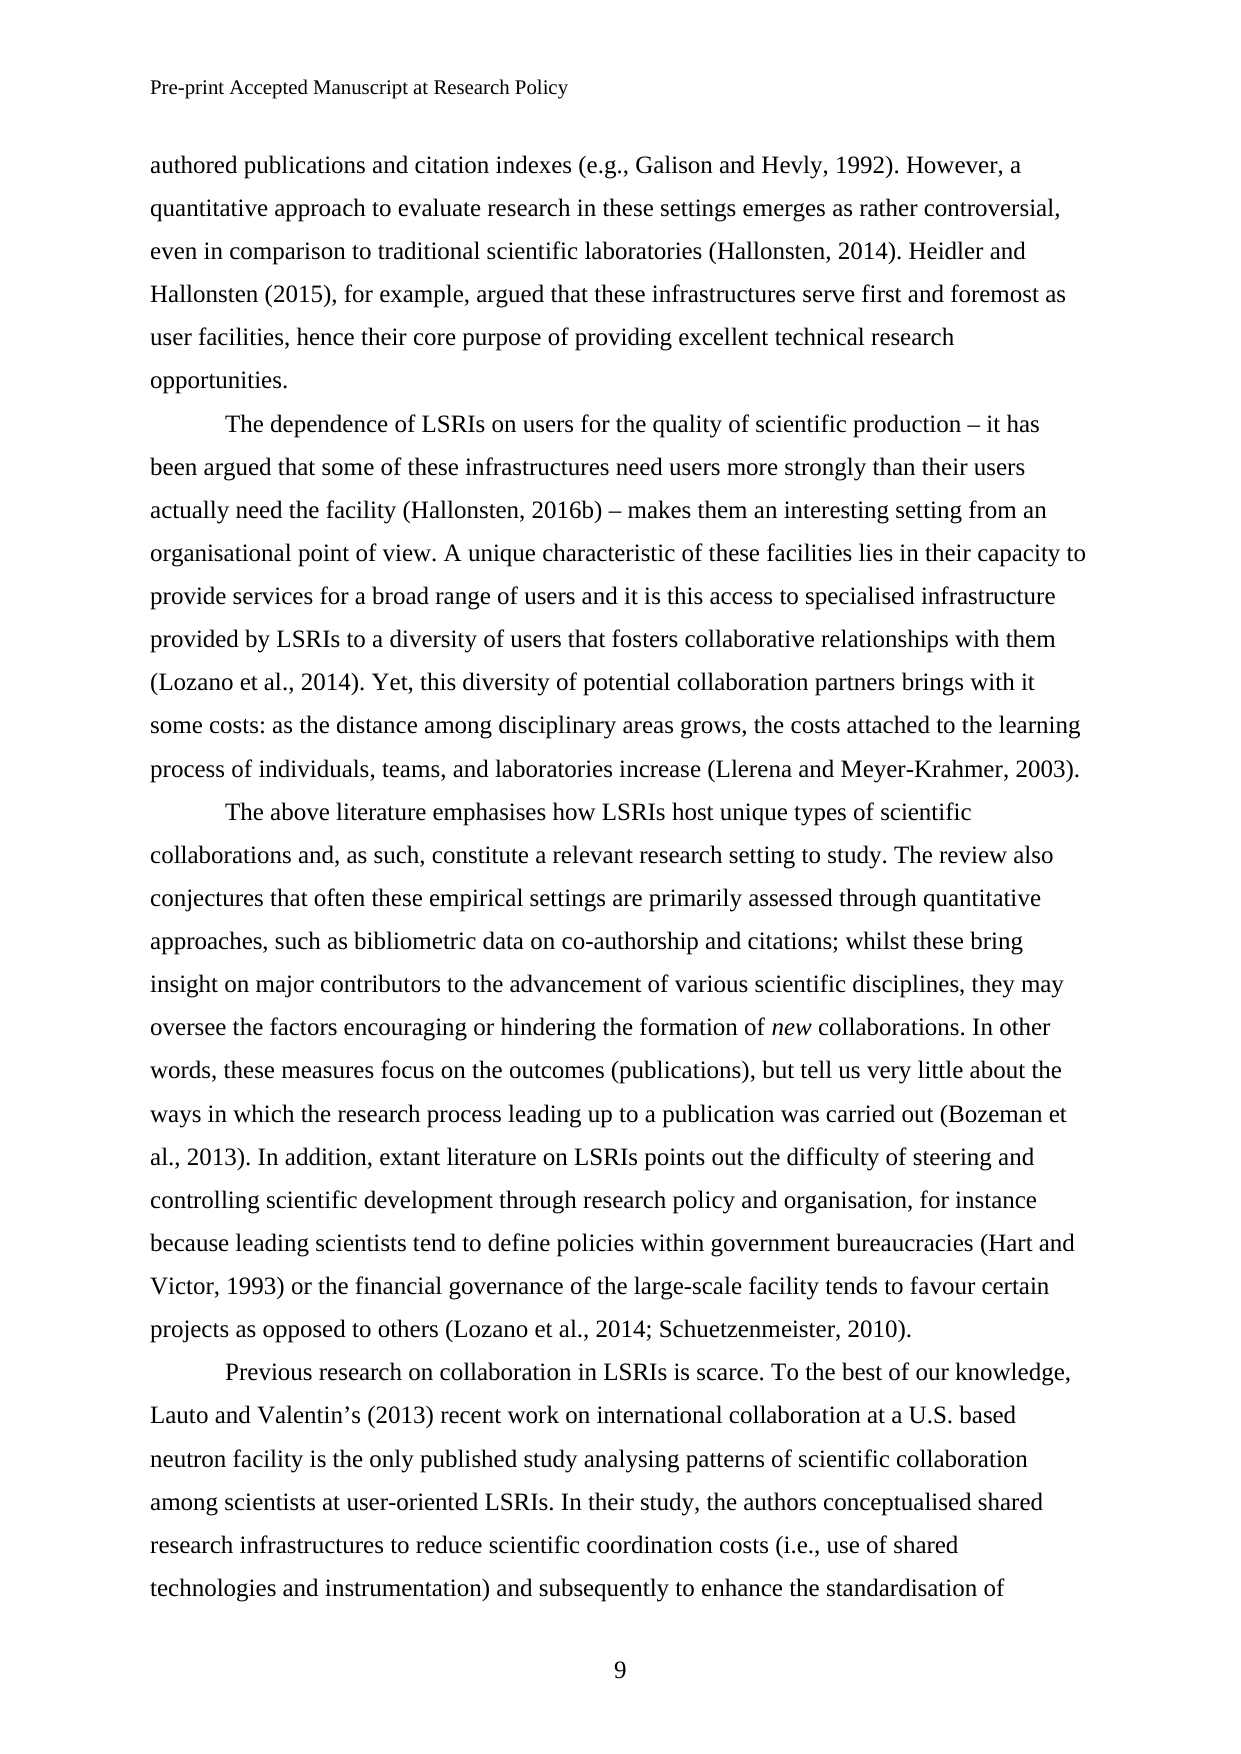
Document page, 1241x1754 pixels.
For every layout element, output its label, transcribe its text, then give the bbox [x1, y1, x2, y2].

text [150, 1357, 1090, 1602]
text The above literature emphasises how LSRIs host unique types of scientific collaborations and, as such, constitute a relevant research setting to study. The review also conjectures that often these empirical settings are primarily assessed through quantitative approaches, such as bibliometric data on co-authorship and citations; whilst these bring insight on major contributors to the advancement of various scientific disciplines, they may oversee the factors encouraging or hindering the formation of new collaborations. In other words, these measures focus on the outcomes (publications), but tell us very little about the ways in which the research process leading up to a publication was carried out (Bozeman et al., 2013). In addition, extant literature on LSRIs points out the difficulty of steering and controlling scientific development through research policy and organisation, for instance because leading scientists tend to define policies within government bureaucracies (Hart and Victor, 1993) or the financial governance of the large-scale facility tends to favour certain projects as opposed to others (Lozano et al., 2014; Schuetzenmeister, 2010). [150, 797, 1090, 1343]
text The dependence of LSRIs on users for the quality of scientific production – it has been argued that some of these infrastructures need users more strongly than their users actually need the facility (Hallonsten, 2016b) – makes them an interesting setting from an organisational point of view. A unique characteristic of these facilities lies in their capacity to provide services for a broad range of users and it is this access to specialised infrastructure provided by LSRIs to a diversity of users that fosters collaborative relationships with them (Lozano et al., 2014). Yet, this diversity of potential collaboration partners brings with it some costs: as the distance among disciplinary areas grows, the costs attached to the learning process of individuals, teams, and laboratories increase (Llerena and Meyer-Krahmer, 2003). [150, 409, 1090, 782]
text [150, 150, 1090, 394]
